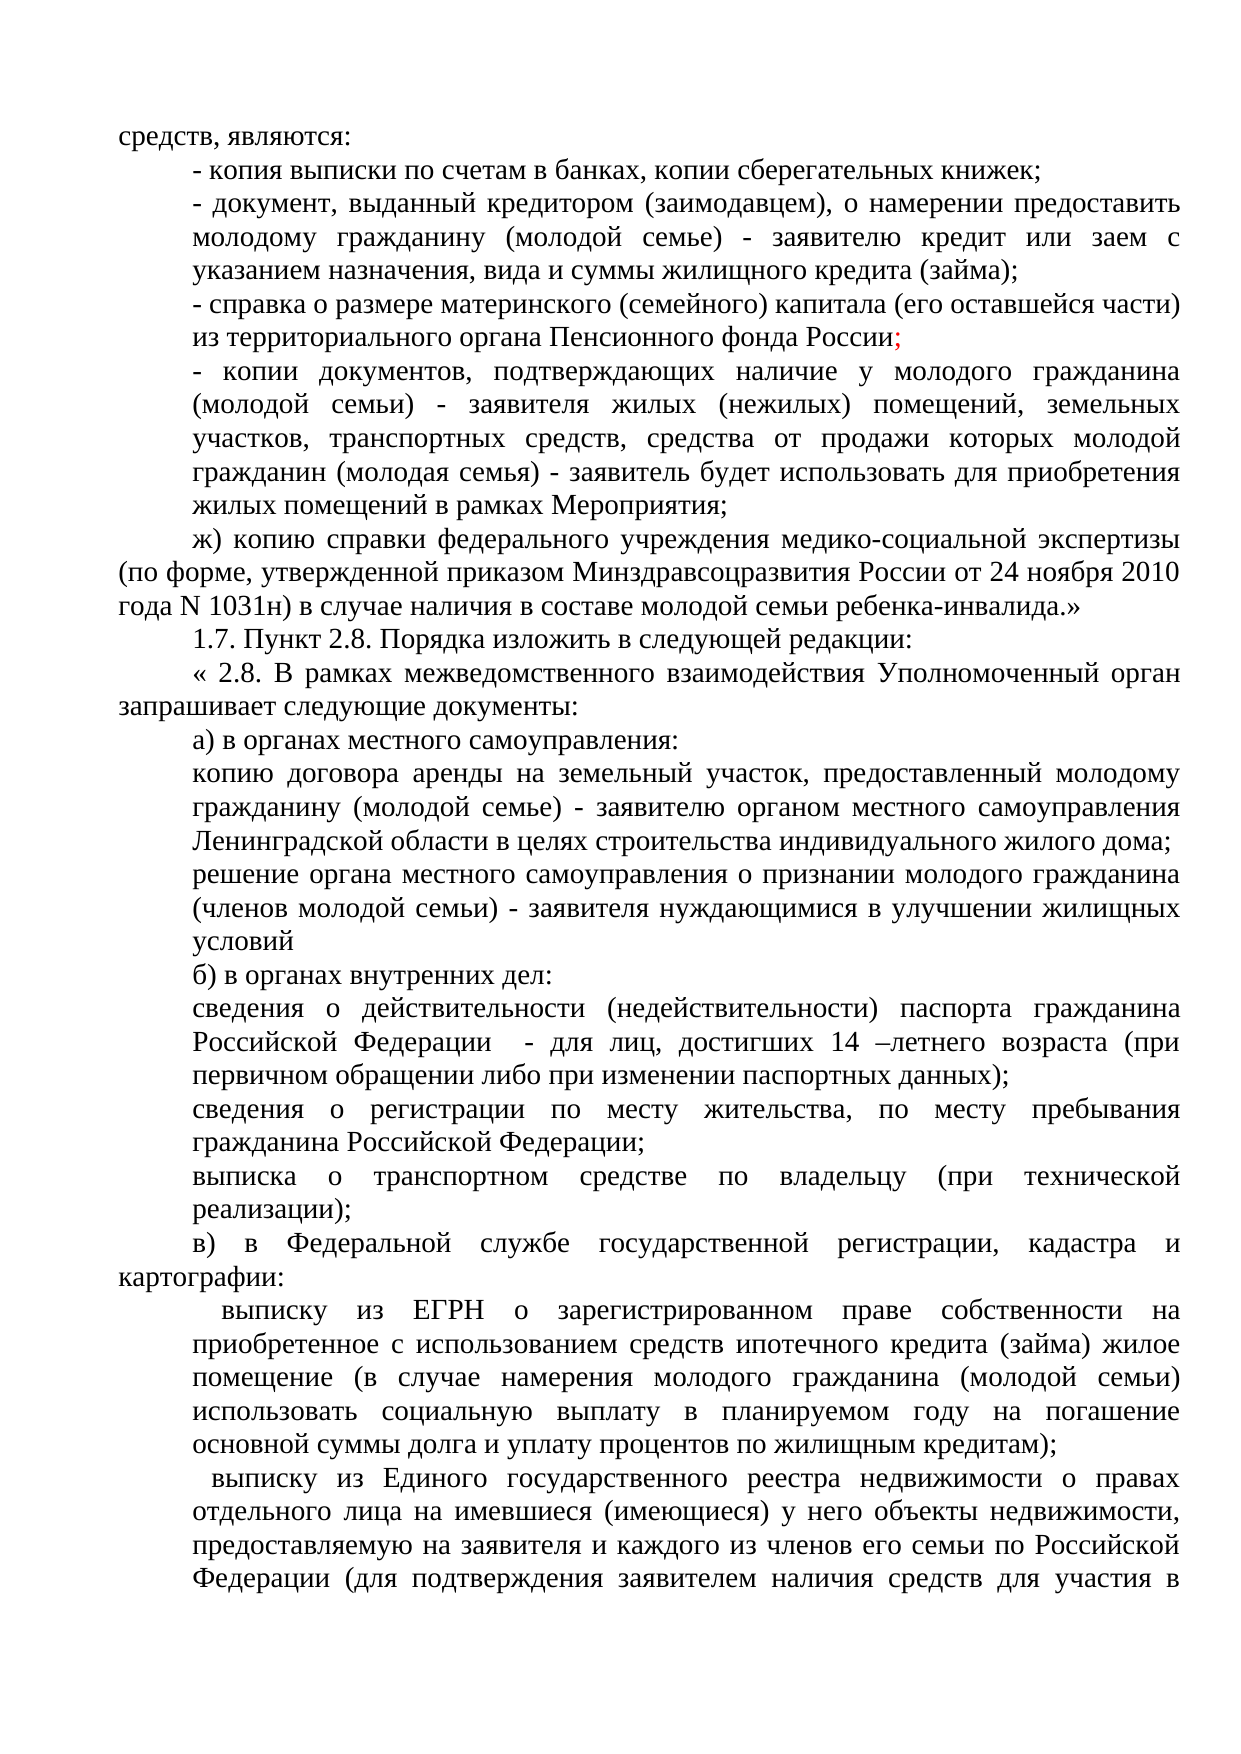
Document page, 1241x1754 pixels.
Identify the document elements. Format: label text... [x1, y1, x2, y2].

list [192, 1460, 1181, 1594]
list - копии документов, подтверждающих наличие у молодого гражданина (молодой семьи) - заявителя жилых (нежилых) помещений, земельных участков, транспортных средств, средства от продажи которых молодой гражданин (молодая семья) - заявитель будет использовать для приобретения жилых помещений в рамках Мероприятия; [192, 353, 1181, 521]
list б) в органах внутренних дел: [118, 957, 1181, 990]
list копию договора аренды на земельный участок, предоставленный молодому гражданину (молодой семье) - заявителю органом местного самоуправления Ленинградской области в целях строительства индивидуального жилого дома; [192, 756, 1181, 856]
list а) в органах местного самоуправления: [118, 722, 1181, 756]
list в) в Федеральной службе государственной регистрации, кадастра и картографии: [118, 1225, 1181, 1292]
list « 2.8. В рамках межведомственного взаимодействия Уполномоченный орган запрашивает следующие документы: [118, 655, 1181, 722]
list выписку из ЕГРН о зарегистрированном праве собственности на приобретенное с использованием средств ипотечного кредита (займа) жилое помещение (в случае намерения молодого гражданина (молодой семьи) использовать социальную выплату в планируемом году на погашение основной суммы долга и уплату процентов по жилищным кредитам); [192, 1292, 1181, 1460]
list ж) копию справки федерального учреждения медико-социальной экспертизы (по форме, утвержденной приказом Минздравсоцразвития России от 24 ноября 2010 года N 1031н) в случае наличия в составе молодой семьи ребенка-инвалида.» [118, 521, 1181, 621]
list - справка о размере материнского (семейного) капитала (его оставшейся части) из территориального органа Пенсионного фонда России; [192, 286, 1181, 353]
list выписка о транспортном средстве по владельцу (при технической реализации); [192, 1158, 1181, 1225]
list сведения о регистрации по месту жительства, по месту пребывания гражданина Российской Федерации; [192, 1091, 1181, 1158]
list решение органа местного самоуправления о признании молодого гражданина (членов молодой семьи) - заявителя нуждающимися в улучшении жилищных условий [192, 856, 1181, 957]
list сведения о действительности (недействительности) паспорта гражданина Российской Федерации - для лиц, достигших 14 –летнего возраста (при первичном обращении либо при изменении паспортных данных); [192, 990, 1181, 1091]
list - копия выписки по счетам в банках, копии сберегательных книжек; [192, 152, 1181, 185]
list - документ, выданный кредитором (заимодавцем), о намерении предоставить молодому гражданину (молодой семье) - заявителю кредит или заем с указанием назначения, вида и суммы жилищного кредита (займа); [192, 185, 1181, 286]
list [118, 118, 1181, 152]
list 1.7. Пункт 2.8. Порядка изложить в следующей редакции: [118, 621, 1181, 655]
